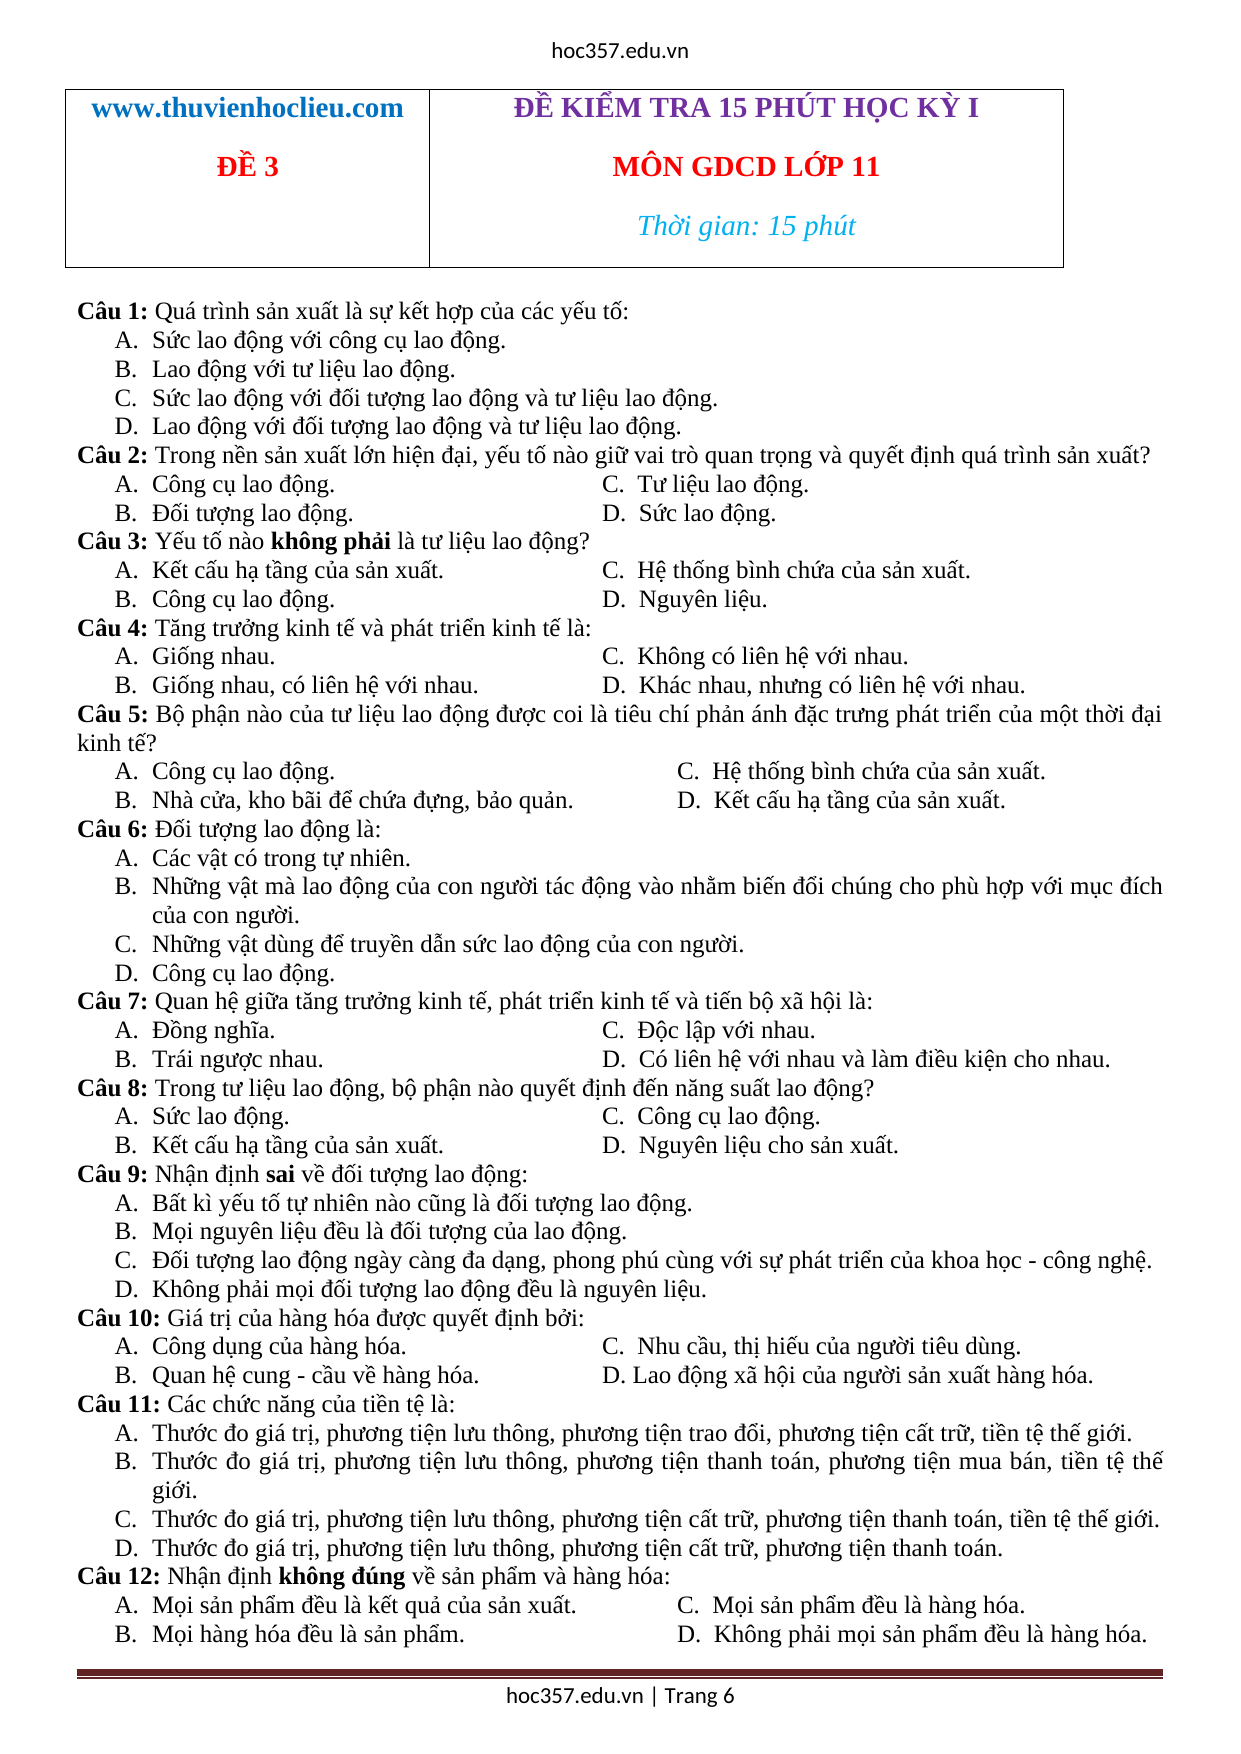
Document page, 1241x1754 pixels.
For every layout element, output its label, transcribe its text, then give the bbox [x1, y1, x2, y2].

text A. Giống nhau. C. Không có liên hệ với nhau. [114, 641, 1163, 670]
text A. Sức lao động. C. Công cụ lao động. [114, 1101, 1163, 1130]
text Câu 7: Quan hệ giữa tăng trưởng kinh tế, phát triển kinh tế và tiến bộ xã hội là: [77, 986, 1163, 1015]
text A. Mọi sản phẩm đều là kết quả của sản xuất. C. Mọi sản phẩm đều là hàng hóa. [114, 1590, 1163, 1619]
text B. Thước đo giá trị, phương tiện lưu thông, phương tiện thanh toán, phương tiện mua bán, tiền tệ thế giới. [114, 1446, 1163, 1504]
text C. Đối tượng lao động ngày càng đa dạng, phong phú cùng với sự phát triển của khoa học - công nghệ. [114, 1245, 1163, 1274]
text B. Giống nhau, có liên hệ với nhau. D. Khác nhau, nhưng có liên hệ với nhau. [114, 670, 1163, 699]
text A. Các vật có trong tự nhiên. [114, 843, 1163, 871]
text B. Lao động với tư liệu lao động. [114, 354, 1163, 383]
text B. Những vật mà lao động của con người tác động vào nhằm biến đổi chúng cho phù hợp với mục đích của con người. [114, 871, 1163, 929]
text Câu 4: Tăng trưởng kinh tế và phát triển kinh tế là: [77, 613, 1163, 641]
text D. Thước đo giá trị, phương tiện lưu thông, phương tiện cất trữ, phương tiện thanh toán. [114, 1533, 1163, 1561]
text A. Sức lao động với công cụ lao động. [114, 325, 1163, 354]
text Câu 10: Giá trị của hàng hóa được quyết định bởi: [77, 1303, 1163, 1331]
text Câu 5: Bộ phận nào của tư liệu lao động được coi là tiêu chí phản ánh đặc trưng phát triển của một thời đại kinh tế? [77, 699, 1163, 756]
text A. Bất kì yếu tố tự nhiên nào cũng là đối tượng lao động. [114, 1188, 1163, 1216]
text A. Thước đo giá trị, phương tiện lưu thông, phương tiện trao đổi, phương tiện cất trữ, tiền tệ thế giới. [114, 1418, 1163, 1446]
text D. Công cụ lao động. [114, 958, 1163, 986]
text A. Kết cấu hạ tầng của sản xuất. C. Hệ thống bình chứa của sản xuất. [114, 555, 1163, 584]
text D. Không phải mọi đối tượng lao động đều là nguyên liệu. [114, 1274, 1163, 1303]
text A. Đồng nghĩa. C. Độc lập với nhau. [114, 1015, 1163, 1044]
text C. Thước đo giá trị, phương tiện lưu thông, phương tiện cất trữ, phương tiện thanh toán, tiền tệ thế giới. [114, 1504, 1163, 1533]
text C. Sức lao động với đối tượng lao động và tư liệu lao động. [114, 383, 1163, 411]
text Câu 2: Trong nền sản xuất lớn hiện đại, yếu tố nào giữ vai trò quan trọng và quyết định quá trình sản xuất? [77, 440, 1163, 469]
table_header ĐỀ KIỂM TRA 15 PHÚT HỌC KỲ I MÔN GDCD LỚP 11 Thời gian: 15 phút [430, 90, 1063, 267]
text B. Mọi hàng hóa đều là sản phẩm. D. Không phải mọi sản phẩm đều là hàng hóa. [114, 1619, 1163, 1648]
text B. Nhà cửa, kho bãi để chứa đựng, bảo quản. D. Kết cấu hạ tầng của sản xuất. [114, 785, 1163, 814]
text Câu 12: Nhận định không đúng về sản phẩm và hàng hóa: [77, 1561, 1163, 1590]
text Câu 8: Trong tư liệu lao động, bộ phận nào quyết định đến năng suất lao động? [77, 1073, 1163, 1101]
text B. Kết cấu hạ tầng của sản xuất. D. Nguyên liệu cho sản xuất. [114, 1130, 1163, 1159]
text A. Công cụ lao động. C. Tư liệu lao động. [114, 469, 1163, 498]
text Câu 1: Quá trình sản xuất là sự kết hợp của các yếu tố: [77, 296, 1163, 325]
text B. Mọi nguyên liệu đều là đối tượng của lao động. [114, 1216, 1163, 1245]
text B. Đối tượng lao động. D. Sức lao động. [114, 498, 1163, 526]
table_header www.thuvienhoclieu.com ĐỀ 3 [66, 90, 429, 267]
text A. Công cụ lao động. C. Hệ thống bình chứa của sản xuất. [114, 756, 1163, 785]
text A. Công dụng của hàng hóa. C. Nhu cầu, thị hiếu của người tiêu dùng. [114, 1331, 1163, 1360]
text B. Quan hệ cung - cầu về hàng hóa. D. Lao động xã hội của người sản xuất hàng hóa. [114, 1360, 1163, 1389]
text D. Lao động với đối tượng lao động và tư liệu lao động. [114, 411, 1163, 440]
text Câu 9: Nhận định sai về đối tượng lao động: [77, 1159, 1163, 1188]
text Câu 6: Đối tượng lao động là: [77, 814, 1163, 843]
text Câu 11: Các chức năng của tiền tệ là: [77, 1389, 1163, 1418]
text B. Công cụ lao động. D. Nguyên liệu. [114, 584, 1163, 613]
text Câu 3: Yếu tố nào không phải là tư liệu lao động? [77, 526, 1163, 555]
text C. Những vật dùng để truyền dẫn sức lao động của con người. [114, 929, 1163, 958]
text B. Trái ngược nhau. D. Có liên hệ với nhau và làm điều kiện cho nhau. [114, 1044, 1163, 1073]
